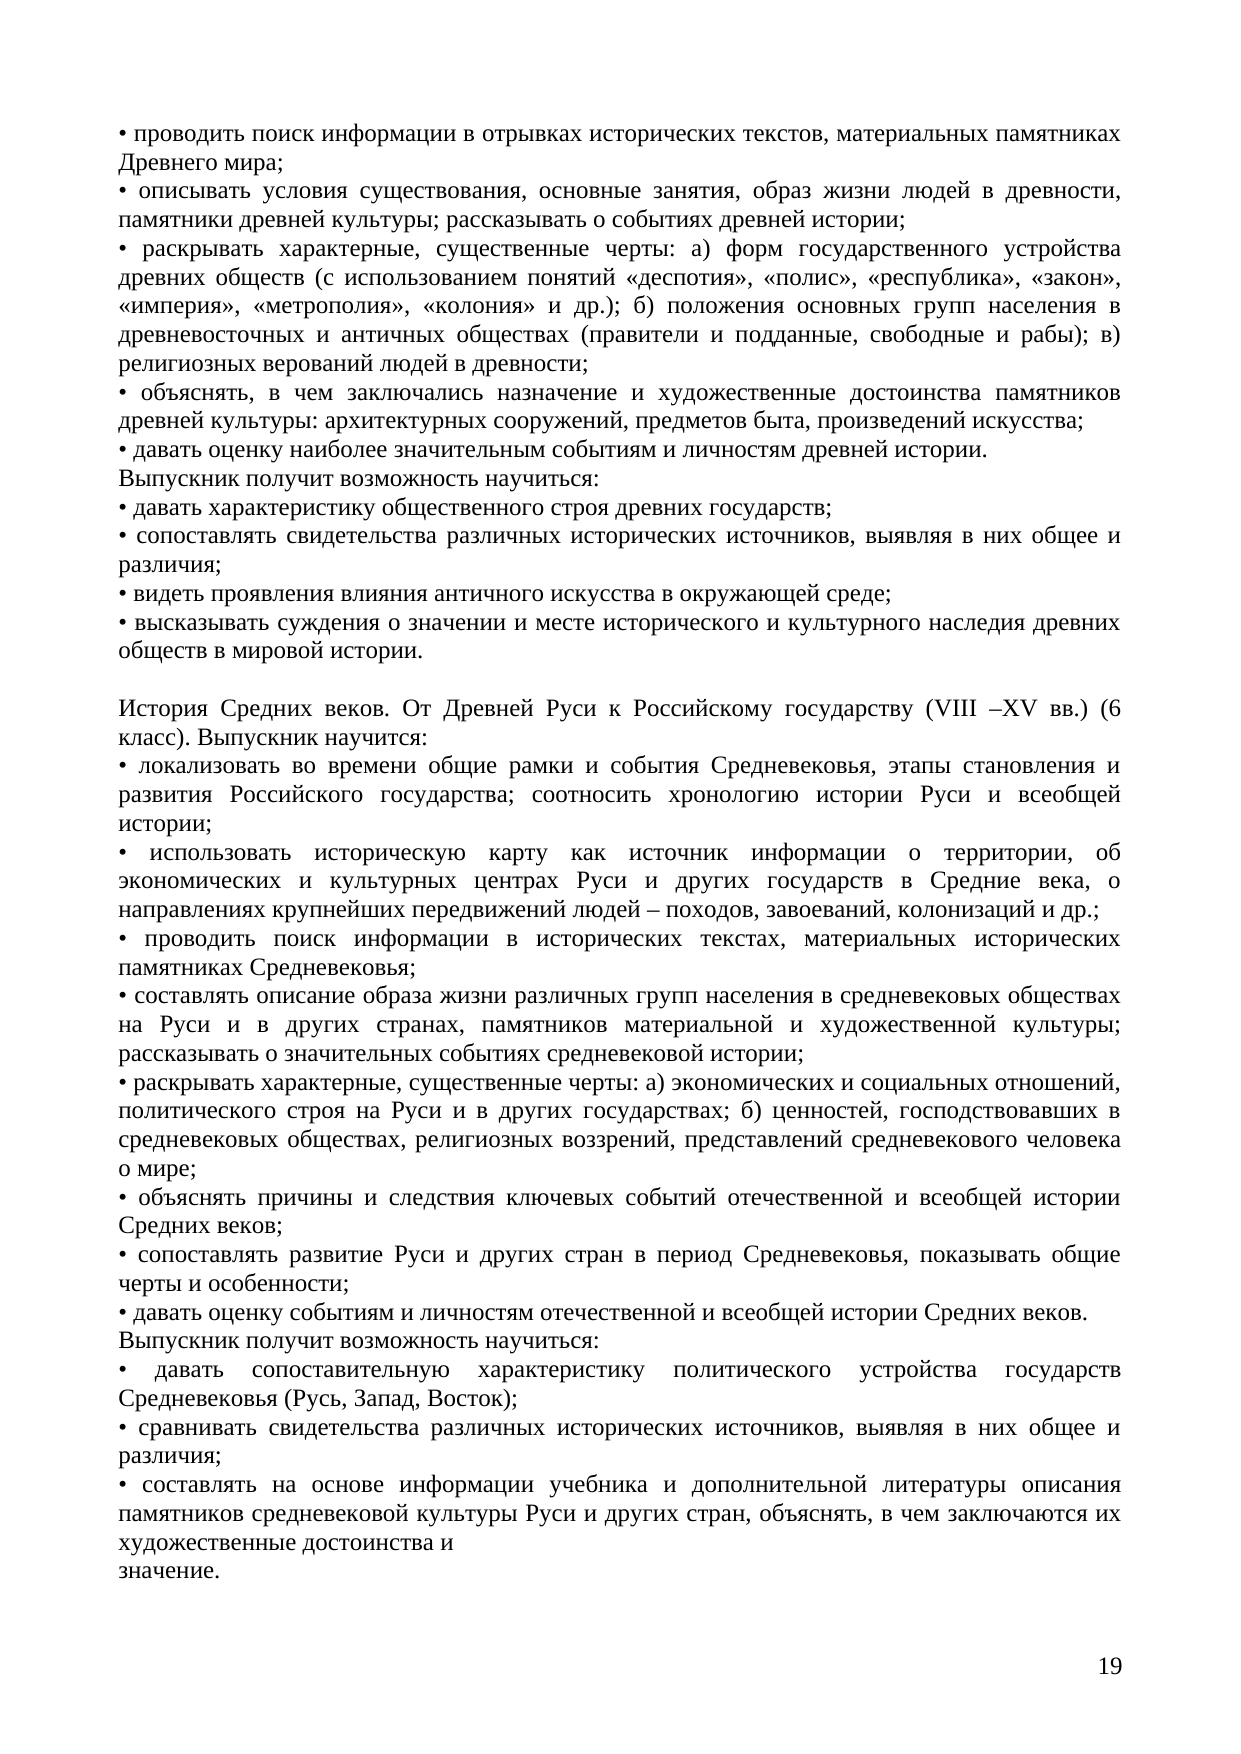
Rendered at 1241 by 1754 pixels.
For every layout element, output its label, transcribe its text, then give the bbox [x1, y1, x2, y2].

text • описывать условия существования, основные занятия, образ жизни людей в древности, памятники древней культуры; рассказывать о событиях древней истории; [118, 176, 1122, 233]
text • объяснять, в чем заключались назначение и художественные достоинства памятников древней культуры: архитектурных сооружений, предметов быта, произведений искусства; [118, 377, 1122, 434]
text • давать сопоставительную характеристику политического устройства государств Средневековья (Русь, Запад, Восток); [118, 1354, 1122, 1412]
text • раскрывать характерные, существенные черты: а) форм государственного устройства древних обществ (с использованием понятий «деспотия», «полис», «республика», «закон», «империя», «метрополия», «колония» и др.); б) положения основных групп населения в древневосточных и античных обществах (правители и подданные, свободные и рабы); в) религиозных верований людей в древности; [118, 233, 1122, 377]
text значение. [118, 1556, 1122, 1584]
text • использовать историческую карту как источник информации о территории, об экономических и культурных центрах Руси и других государств в Средние века, о направлениях крупнейших передвижений людей – походов, завоеваний, колонизаций и др.; [118, 837, 1122, 923]
text • давать характеристику общественного строя древних государств; [118, 492, 1122, 521]
text • составлять описание образа жизни различных групп населения в средневековых обществах на Руси и в других странах, памятников материальной и художественной культуры; рассказывать о значительных событиях средневековой истории; [118, 981, 1122, 1067]
text • объяснять причины и следствия ключевых событий отечественной и всеобщей истории Средних веков; [118, 1182, 1122, 1239]
text • проводить поиск информации в отрывках исторических текстов, материальных памятниках Древнего мира; [118, 118, 1122, 176]
text • сопоставлять свидетельства различных исторических источников, выявляя в них общее и различия; [118, 521, 1122, 578]
text • сравнивать свидетельства различных исторических источников, выявляя в них общее и различия; [118, 1412, 1122, 1469]
text • давать оценку событиям и личностям отечественной и всеобщей истории Средних веков. [118, 1297, 1122, 1326]
text • локализовать во времени общие рамки и события Средневековья, этапы становления и развития Российского государства; соотносить хронологию истории Руси и всеобщей истории; [118, 751, 1122, 837]
text • давать оценку наиболее значительным событиям и личностям древней истории. [118, 434, 1122, 463]
text • видеть проявления влияния античного искусства в окружающей среде; [118, 578, 1122, 607]
text Выпускник получит возможность научиться: [118, 1326, 1122, 1354]
text Выпускник получит возможность научиться: [118, 463, 1122, 492]
text • раскрывать характерные, существенные черты: а) экономических и социальных отношений, политического строя на Руси и в других государствах; б) ценностей, господствовавших в средневековых обществах, религиозных воззрений, представлений средневекового человека о мире; [118, 1067, 1122, 1182]
text • высказывать суждения о значении и месте исторического и культурного наследия древних обществ в мировой истории. [118, 607, 1122, 664]
text • составлять на основе информации учебника и дополнительной литературы описания памятников средневековой культуры Руси и других стран, объяснять, в чем заключаются их художественные достоинства и [118, 1469, 1122, 1556]
text История Средних веков. От Древней Руси к Российскому государству (VIII –XV вв.) (6 класс). Выпускник научится: [118, 693, 1122, 751]
text • проводить поиск информации в исторических текстах, материальных исторических памятниках Средневековья; [118, 923, 1122, 981]
text • сопоставлять развитие Руси и других стран в период Средневековья, показывать общие черты и особенности; [118, 1239, 1122, 1297]
